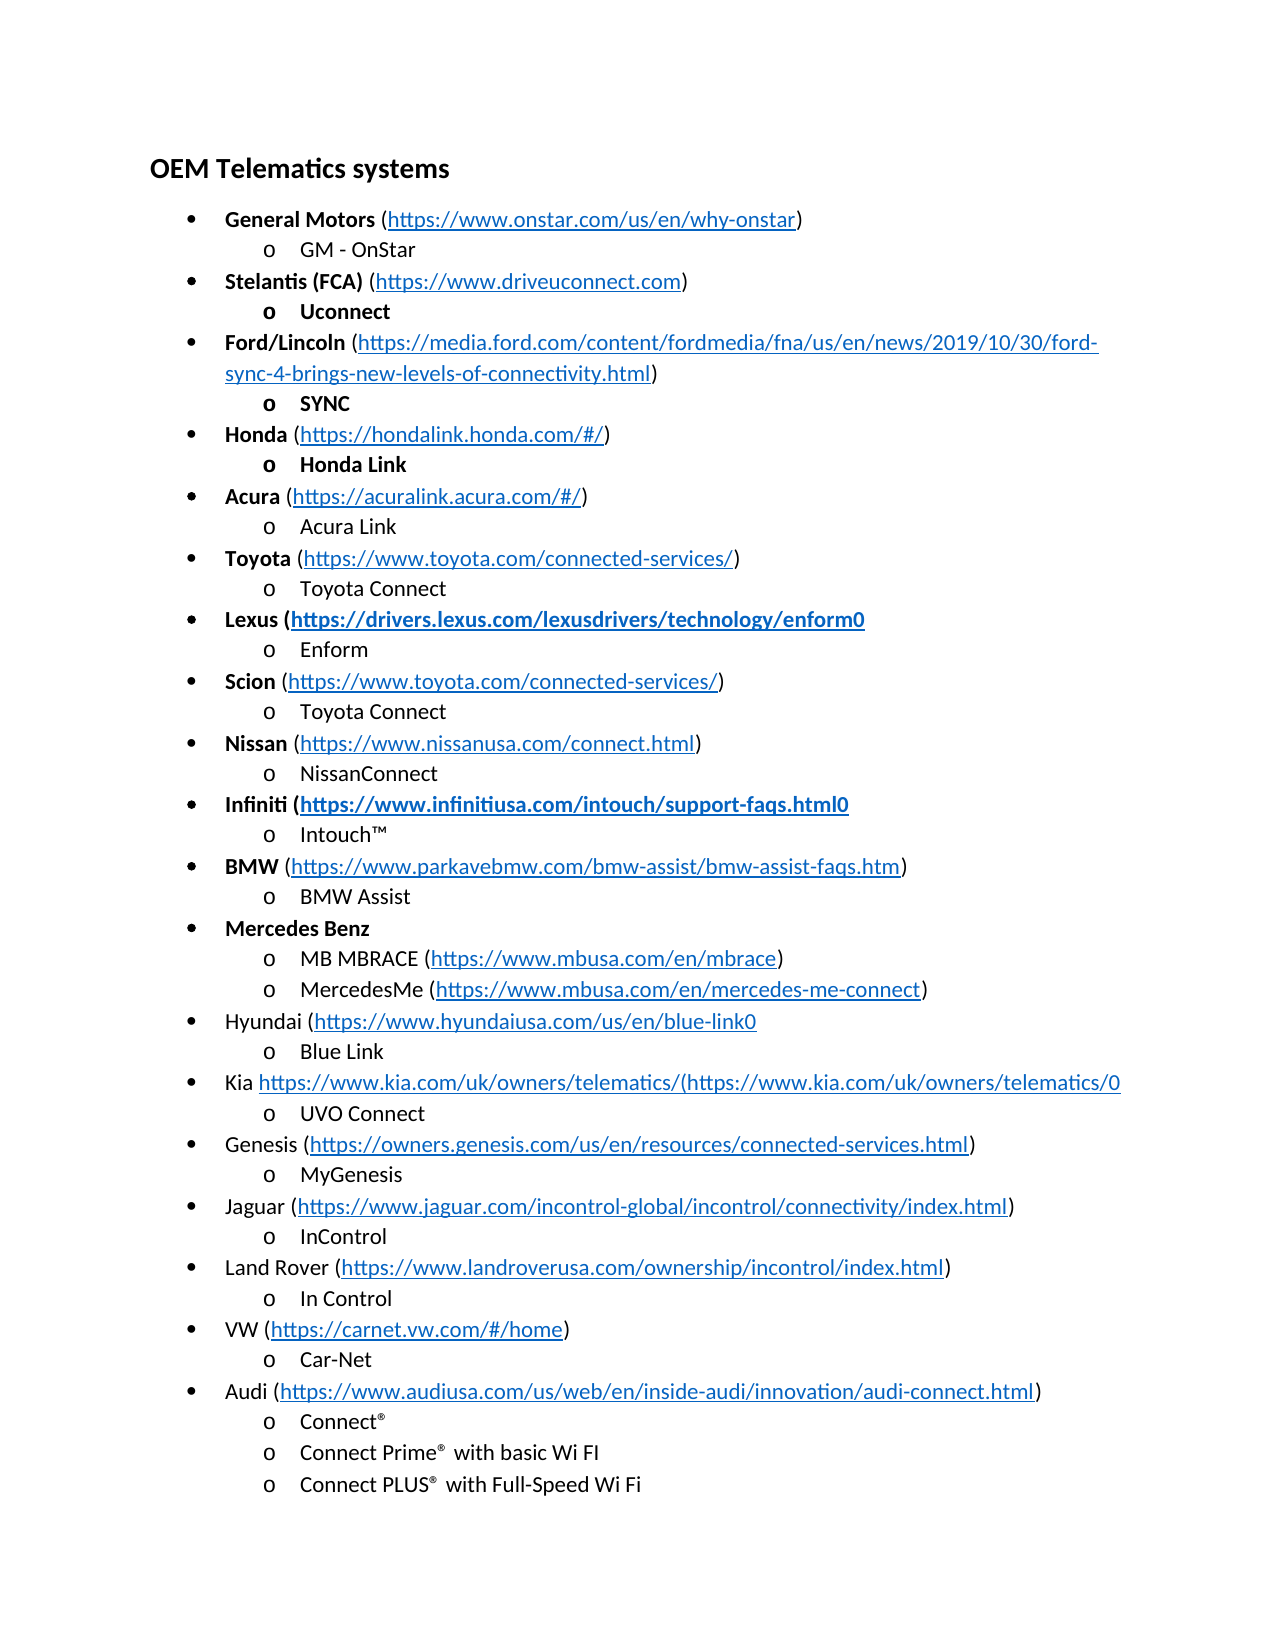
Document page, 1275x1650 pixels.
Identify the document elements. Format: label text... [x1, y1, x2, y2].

list GM - OnStar [262, 235, 1125, 264]
list Stelantis (FCA) (https://www.driveuconnect.com) [187, 267, 1125, 295]
list General Motors (https://www.onstar.com/us/en/why-onstar) [187, 205, 1125, 233]
list VW (https://carnet.vw.com/#/home) [187, 1315, 1125, 1343]
list Toyota Connect [262, 574, 1125, 603]
list Toyota Connect [262, 697, 1125, 726]
list Genesis (https://owners.genesis.com/us/en/resources/connected-services.html) [187, 1130, 1125, 1158]
list Nissan (https://www.nissanusa.com/connect.html) [187, 729, 1125, 757]
list Honda (https://hondalink.honda.com/#/) [187, 420, 1125, 448]
list Intouch™ [262, 821, 1125, 850]
list Hyundai (https://www.hyundaiusa.com/us/en/blue-link0 [187, 1007, 1125, 1035]
list Mercedes Benz [187, 914, 1125, 942]
list Kia https://www.kia.com/uk/owners/telematics/(https://www.kia.com/uk/owners/telematics/0 [187, 1068, 1125, 1096]
list Lexus (https://drivers.lexus.com/lexusdrivers/technology/enform0 [187, 605, 1125, 633]
list InControl [262, 1222, 1125, 1251]
list Connect® [262, 1407, 1125, 1436]
list UVO Connect [262, 1099, 1125, 1128]
list MB MBRACE (https://www.mbusa.com/en/mbrace) [262, 944, 1125, 973]
list Acura Link [262, 512, 1125, 541]
list Connect PLUS® with Full-Speed Wi Fi [262, 1470, 1125, 1499]
list Scion (https://www.toyota.com/connected-services/) [187, 667, 1125, 695]
list Audi (https://www.audiusa.com/us/web/en/inside-audi/innovation/audi-connect.html) [187, 1377, 1125, 1405]
list Acura (https://acuralink.acura.com/#/) [187, 482, 1125, 510]
list MyGenesis [262, 1160, 1125, 1189]
list Land Rover (https://www.landroverusa.com/ownership/incontrol/index.html) [187, 1253, 1125, 1281]
list Toyota (https://www.toyota.com/connected-services/) [187, 544, 1125, 572]
list Enform [262, 636, 1125, 665]
list Infiniti (https://www.infinitiusa.com/intouch/support-faqs.html0 [187, 790, 1125, 818]
list Honda Link [262, 451, 1125, 480]
text OEM Telematics systems [150, 150, 1125, 186]
list Jaguar (https://www.jaguar.com/incontrol-global/incontrol/connectivity/index.html) [187, 1192, 1125, 1220]
list Car-Net [262, 1345, 1125, 1374]
list Blue Link [262, 1037, 1125, 1066]
list NissanConnect [262, 759, 1125, 788]
list BMW Assist [262, 882, 1125, 911]
list SYNC [262, 389, 1125, 418]
list MercedesMe (https://www.mbusa.com/en/mercedes-me-connect) [262, 975, 1125, 1004]
list Ford/Lincoln (https://media.ford.com/content/fordmedia/fna/us/en/news/2019/10/30/ford-sync-4-brings-new-levels-of-connectivity.html) [187, 328, 1125, 387]
list Connect Prime® with basic Wi FI [262, 1438, 1125, 1468]
list BMW (https://www.parkavebmw.com/bmw-assist/bmw-assist-faqs.htm) [187, 852, 1125, 880]
list Uconnect [262, 297, 1125, 326]
list In Control [262, 1284, 1125, 1313]
